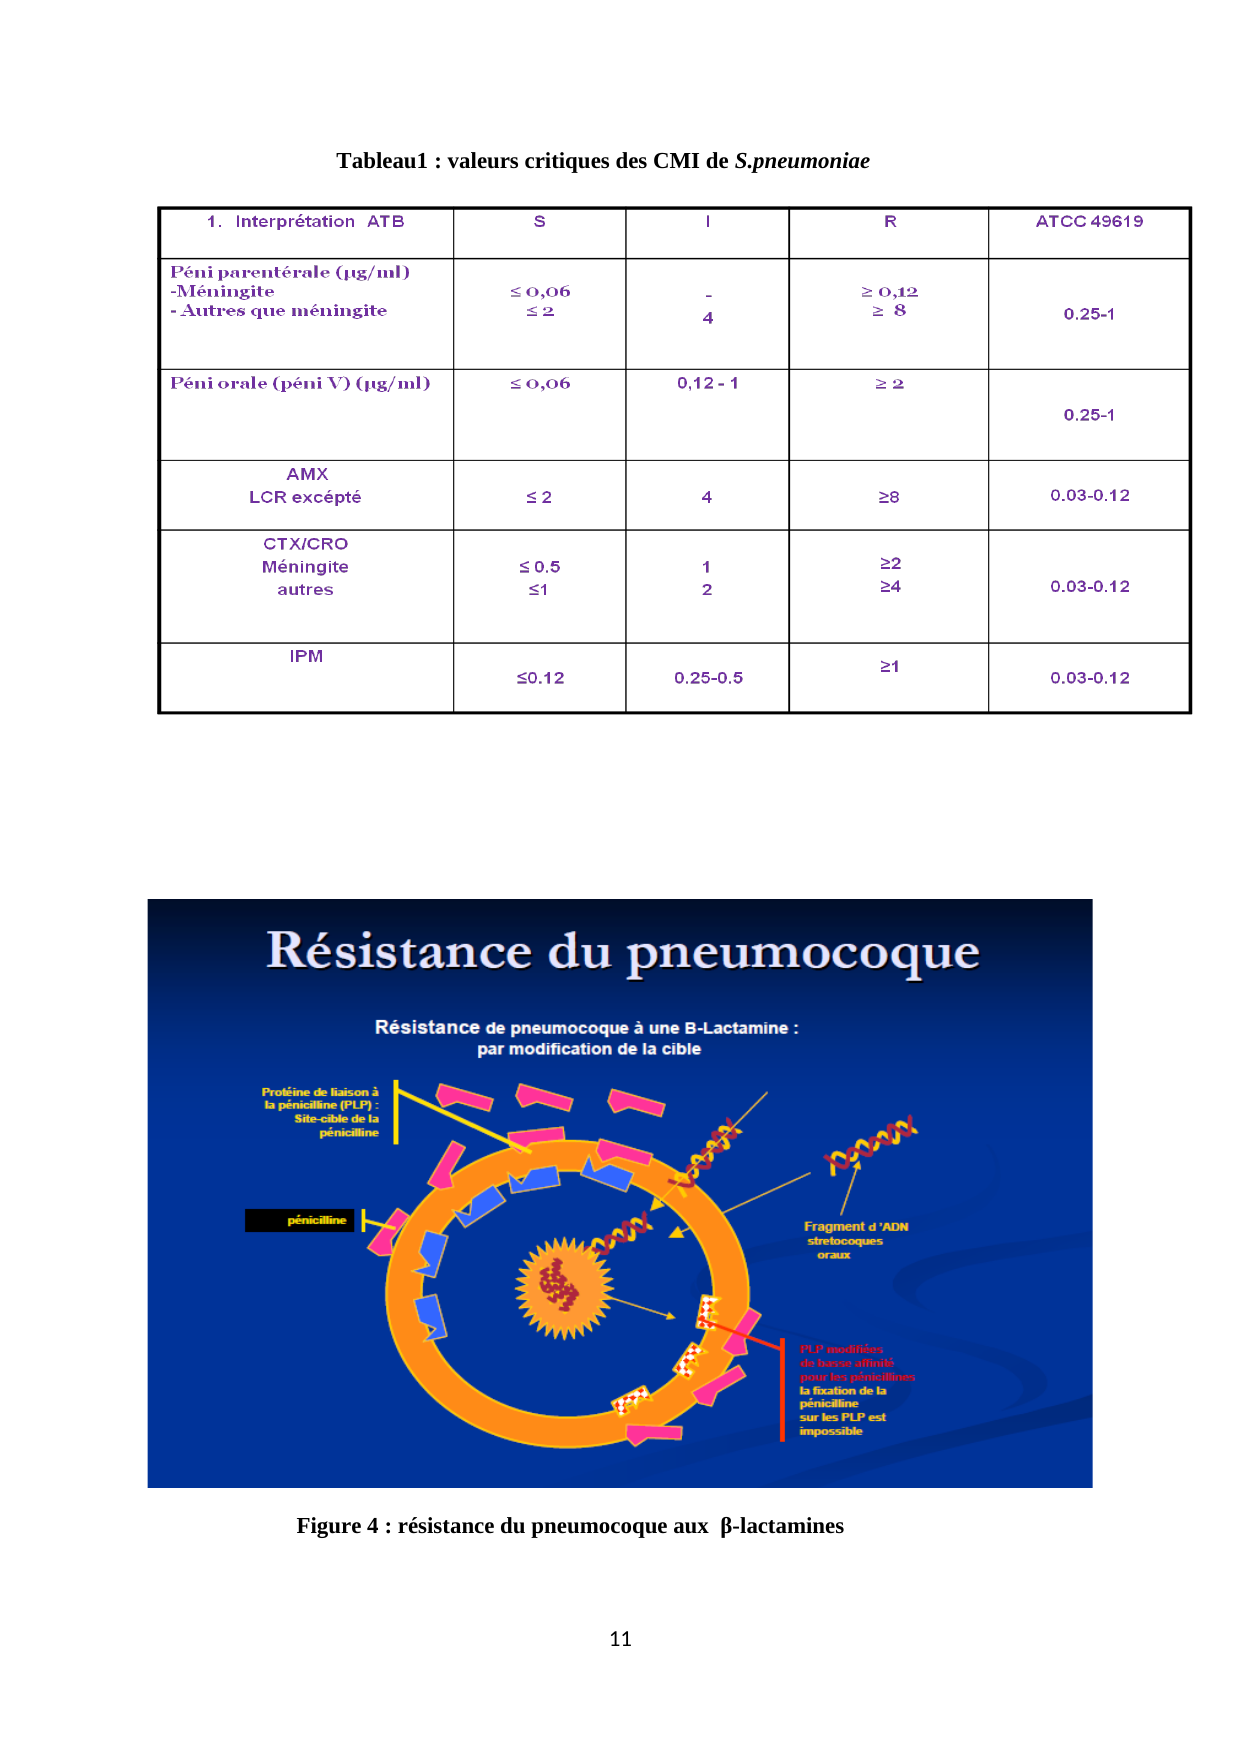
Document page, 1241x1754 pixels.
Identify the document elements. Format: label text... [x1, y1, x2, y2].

picture [147, 198, 1200, 722]
text Figure 4 : résistance du pneumocoque aux β-lactamines [148, 1512, 1093, 1538]
picture [147, 899, 1093, 1488]
text Tableau1 : valeurs critiques des CMI de S.pneumoniae [148, 148, 1093, 174]
